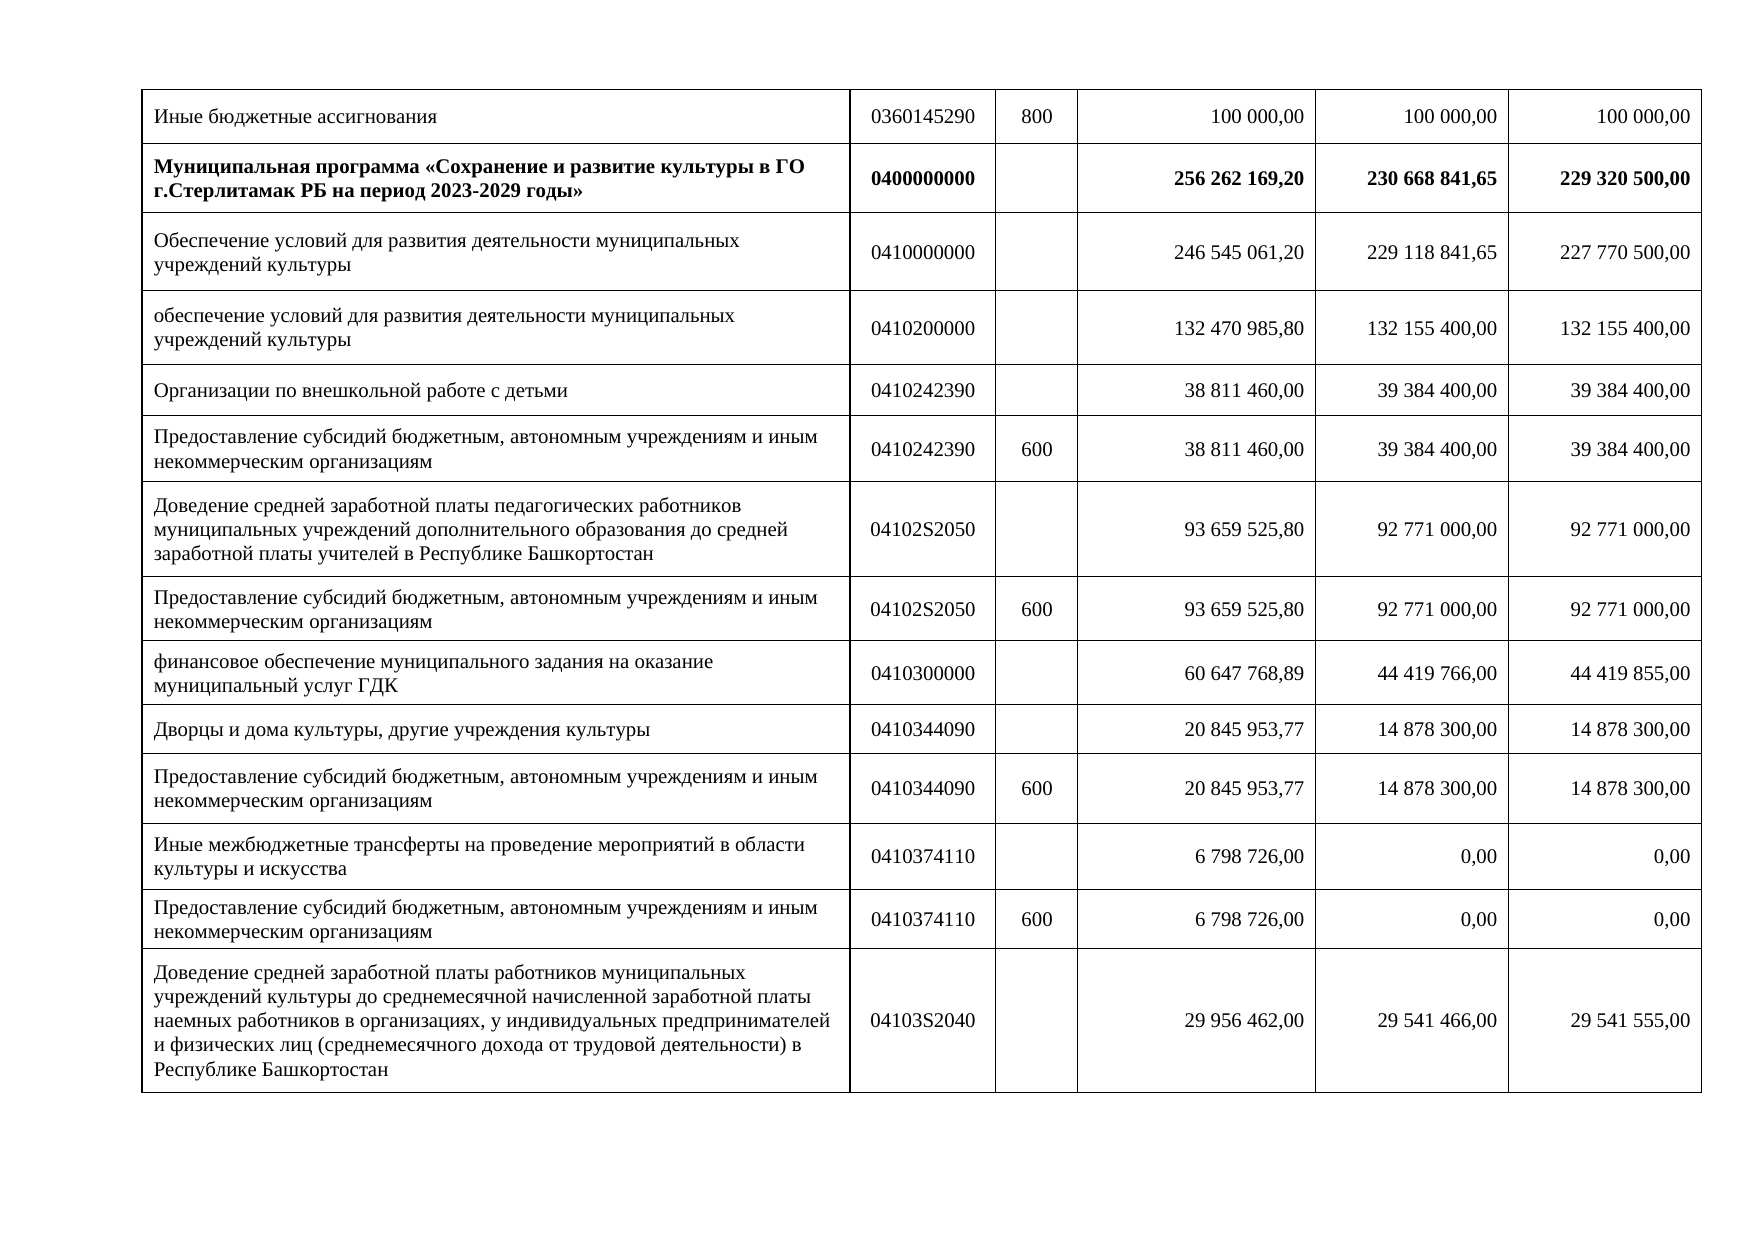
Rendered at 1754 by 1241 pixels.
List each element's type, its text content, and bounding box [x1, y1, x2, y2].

table_cell Обеспечение условий для развития деятельности муниципальных учреждений культуры [143, 213, 849, 290]
table_cell 92 771 000,00 [1316, 482, 1508, 576]
table_cell 0,00 [1316, 890, 1508, 948]
table_cell [996, 144, 1077, 212]
table_cell 14 878 300,00 [1509, 754, 1701, 823]
table_cell 800 [996, 90, 1077, 143]
table_cell 0360145290 [851, 90, 995, 143]
table_cell 0410300000 [851, 641, 995, 704]
table_cell 600 [996, 890, 1077, 948]
table_cell [996, 824, 1077, 889]
table_cell 93 659 525,80 [1078, 482, 1315, 576]
table_cell 20 845 953,77 [1078, 754, 1315, 823]
table_cell 29 541 555,00 [1509, 949, 1701, 1092]
table_cell Организации по внешкольной работе с детьми [143, 365, 849, 415]
table_cell 229 118 841,65 [1316, 213, 1508, 290]
table_cell 600 [996, 577, 1077, 640]
table_cell Предоставление субсидий бюджетным, автономным учреждениям и иным некоммерческим организациям [143, 577, 849, 640]
table_cell 132 155 400,00 [1316, 291, 1508, 364]
table_cell 0,00 [1509, 890, 1701, 948]
table_cell 0410242390 [851, 416, 995, 481]
table_cell [996, 705, 1077, 753]
table_cell 93 659 525,80 [1078, 577, 1315, 640]
table_cell Доведение средней заработной платы педагогических работников муниципальных учреждений дополнительного образования до средней заработной платы учителей в Республике Башкортостан [143, 482, 849, 576]
table_cell Доведение средней заработной платы работников муниципальных учреждений культуры до среднемесячной начисленной заработной платы наемных работников в организациях, у индивидуальных предпринимателей и физических лиц (среднемесячного дохода от трудовой деятельности) в Республике Башкортостан [143, 949, 849, 1092]
table_cell 29 541 466,00 [1316, 949, 1508, 1092]
table_cell 100 000,00 [1078, 90, 1315, 143]
table_cell 0,00 [1509, 824, 1701, 889]
table_cell [996, 213, 1077, 290]
table_cell 60 647 768,89 [1078, 641, 1315, 704]
table_cell 0400000000 [851, 144, 995, 212]
table_cell 92 771 000,00 [1509, 482, 1701, 576]
table_cell 100 000,00 [1316, 90, 1508, 143]
table_cell 38 811 460,00 [1078, 365, 1315, 415]
table_cell [996, 482, 1077, 576]
table_cell 230 668 841,65 [1316, 144, 1508, 212]
table_cell [996, 641, 1077, 704]
table_cell 6 798 726,00 [1078, 890, 1315, 948]
table_cell Предоставление субсидий бюджетным, автономным учреждениям и иным некоммерческим организациям [143, 416, 849, 481]
table_cell 600 [996, 754, 1077, 823]
table_cell 0410242390 [851, 365, 995, 415]
table_cell обеспечение условий для развития деятельности муниципальных учреждений культуры [143, 291, 849, 364]
table_cell 600 [996, 416, 1077, 481]
table_cell 04102S2050 [851, 577, 995, 640]
table_cell 44 419 766,00 [1316, 641, 1508, 704]
table_cell Предоставление субсидий бюджетным, автономным учреждениям и иным некоммерческим организациям [143, 754, 849, 823]
table_cell 29 956 462,00 [1078, 949, 1315, 1092]
table_cell Иные межбюджетные трансферты на проведение мероприятий в области культуры и искусства [143, 824, 849, 889]
table_cell 0410344090 [851, 754, 995, 823]
table_cell 14 878 300,00 [1316, 754, 1508, 823]
table_cell 0410200000 [851, 291, 995, 364]
table_cell 0410374110 [851, 824, 995, 889]
table_cell 0410000000 [851, 213, 995, 290]
table_cell Предоставление субсидий бюджетным, автономным учреждениям и иным некоммерческим организациям [143, 890, 849, 948]
table_cell 20 845 953,77 [1078, 705, 1315, 753]
table_cell 39 384 400,00 [1316, 416, 1508, 481]
table_cell 39 384 400,00 [1316, 365, 1508, 415]
table_cell 227 770 500,00 [1509, 213, 1701, 290]
table_cell 0410374110 [851, 890, 995, 948]
table_cell 132 155 400,00 [1509, 291, 1701, 364]
table_cell 14 878 300,00 [1316, 705, 1508, 753]
table_cell [996, 365, 1077, 415]
table_cell 132 470 985,80 [1078, 291, 1315, 364]
table_cell 04102S2050 [851, 482, 995, 576]
table_cell 38 811 460,00 [1078, 416, 1315, 481]
table_cell 100 000,00 [1509, 90, 1701, 143]
table_cell Иные бюджетные ассигнования [143, 90, 849, 143]
table_cell 44 419 855,00 [1509, 641, 1701, 704]
table_cell 256 262 169,20 [1078, 144, 1315, 212]
table_cell 6 798 726,00 [1078, 824, 1315, 889]
table_cell 39 384 400,00 [1509, 416, 1701, 481]
table_cell [996, 291, 1077, 364]
table_cell 92 771 000,00 [1509, 577, 1701, 640]
table_cell 39 384 400,00 [1509, 365, 1701, 415]
table_cell 92 771 000,00 [1316, 577, 1508, 640]
table_cell 04103S2040 [851, 949, 995, 1092]
table_cell Дворцы и дома культуры, другие учреждения культуры [143, 705, 849, 753]
table_cell Муниципальная программа «Сохранение и развитие культуры в ГО г.Стерлитамак РБ на период 2023-2029 годы» [143, 144, 849, 212]
table_cell 246 545 061,20 [1078, 213, 1315, 290]
table_cell 14 878 300,00 [1509, 705, 1701, 753]
table_cell 229 320 500,00 [1509, 144, 1701, 212]
table_cell 0,00 [1316, 824, 1508, 889]
table_cell [996, 949, 1077, 1092]
table_cell 0410344090 [851, 705, 995, 753]
table_cell финансовое обеспечение муниципального задания на оказание муниципальный услуг ГДК [143, 641, 849, 704]
